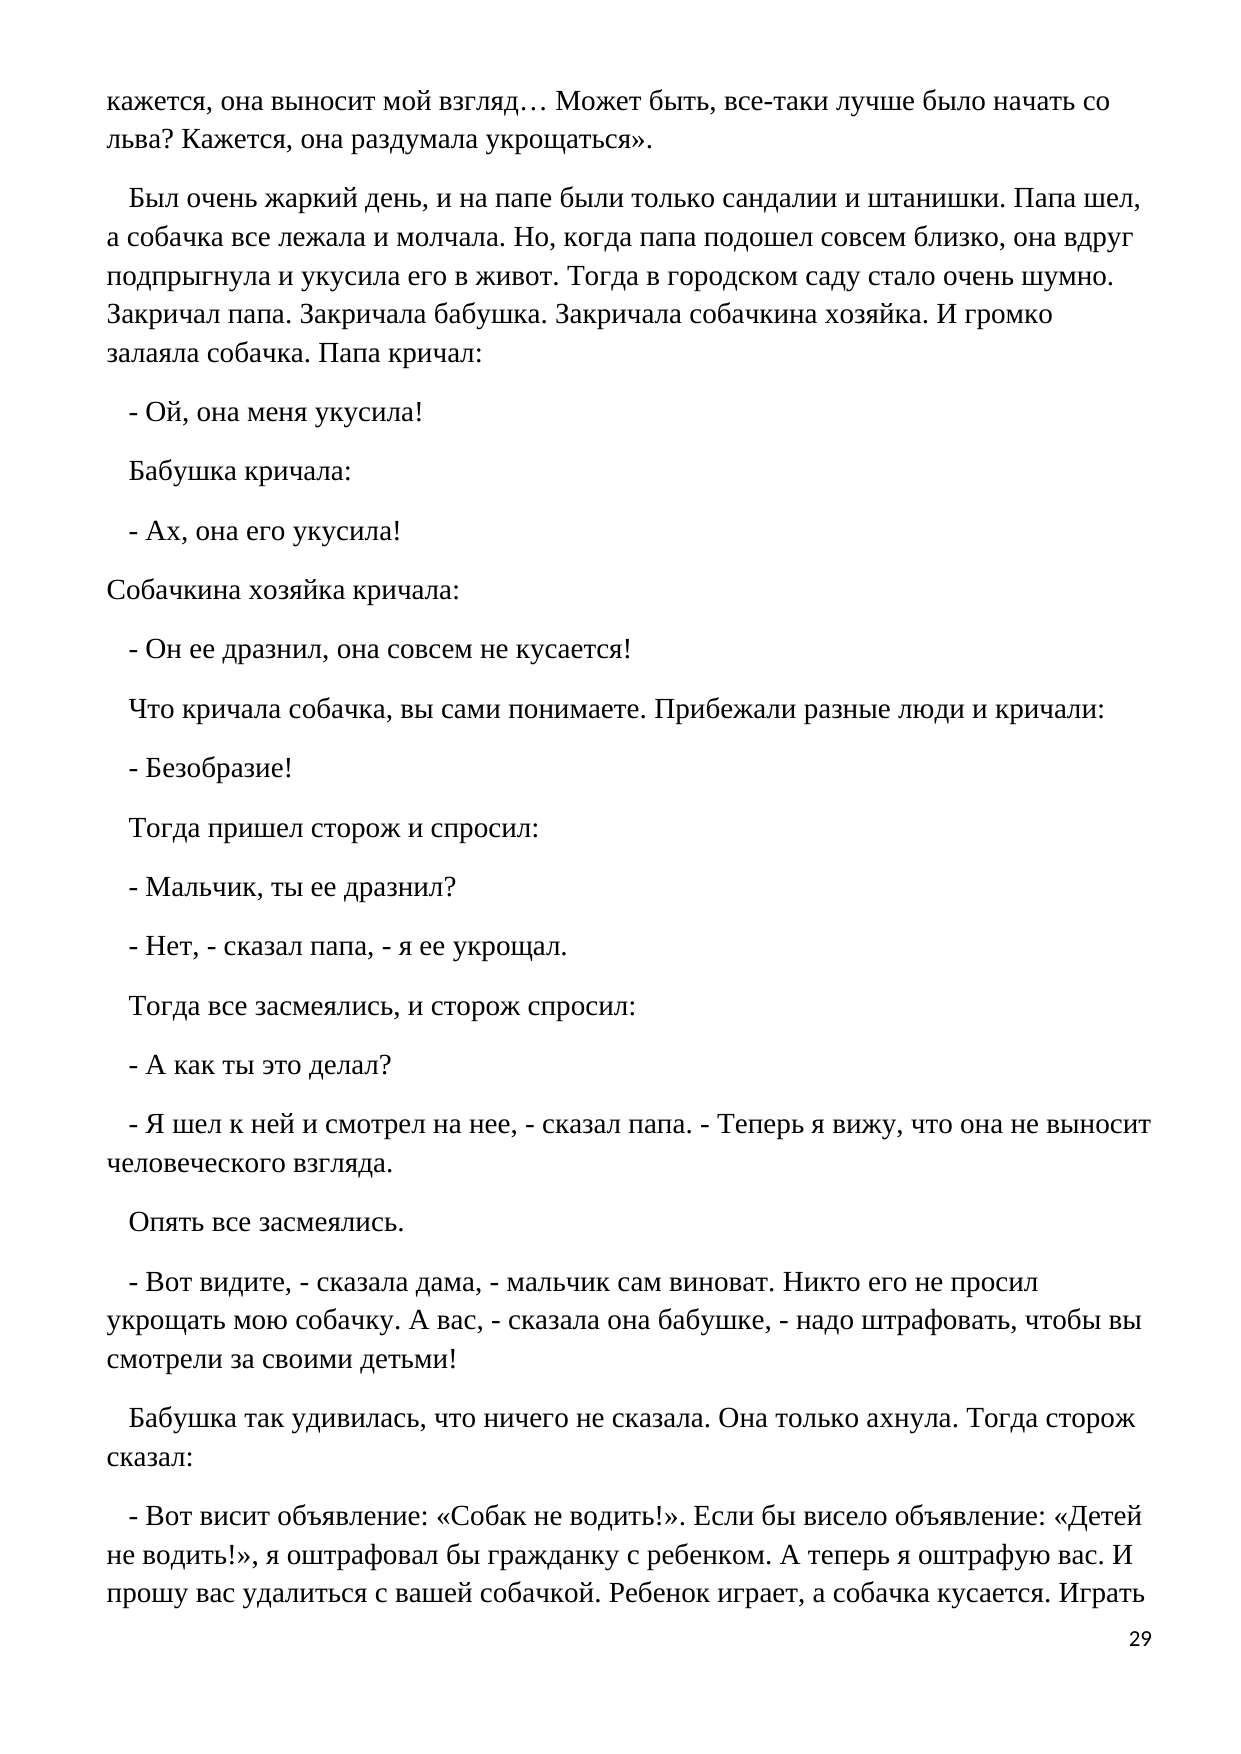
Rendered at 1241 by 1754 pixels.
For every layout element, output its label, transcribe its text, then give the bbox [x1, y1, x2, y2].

text Бабушка так удивилась, что ничего не сказала. Она только ахнула. Тогда сторож сказал: [106, 1400, 1152, 1472]
text - Ой, она меня укусила! [106, 394, 1152, 428]
text Бабушка кричала: [106, 453, 1152, 487]
text - Нет, - сказал папа, - я ее укрощал. [106, 928, 1152, 962]
text Тогда пришел сторож и спросил: [106, 810, 1152, 843]
text Что кричала собачка, вы сами понимаете. Прибежали разные люди и кричали: [106, 691, 1152, 724]
text - Я шел к ней и смотрел на нее, - сказал папа. - Теперь я вижу, что она не выносит человеческого взгляда. [106, 1107, 1152, 1179]
text - Вот видите, - сказала дама, - мальчик сам виноват. Никто его не просил укрощать мою собачку. А вас, - сказала она бабушке, - надо штрафовать, чтобы вы смотрели за своими детьми! [106, 1264, 1152, 1374]
text - Он ее дразнил, она совсем не кусается! [106, 632, 1152, 665]
text - Ах, она его укусила! [106, 513, 1152, 546]
text - Мальчик, ты ее дразнил? [106, 869, 1152, 903]
text Тогда все засмеялись, и сторож спросил: [106, 988, 1152, 1021]
text Опять все засмеялись. [106, 1204, 1152, 1238]
text Был очень жаркий день, и на папе были только сандалии и штанишки. Папа шел, а собачка все лежала и молчала. Но, когда папа подошел совсем близко, она вдруг подпрыгнула и укусила его в живот. Тогда в городском саду стало очень шумно. Закричал папа. Закричала бабушка. Закричала собачкина хозяйка. И громко залаяла собачка. Папа кричал: [106, 181, 1152, 368]
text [106, 83, 1152, 155]
text Собачкина хозяйка кричала: [106, 572, 1152, 606]
text - Безобразие! [106, 750, 1152, 784]
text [106, 1498, 1152, 1609]
text - А как ты это делал? [106, 1047, 1152, 1081]
